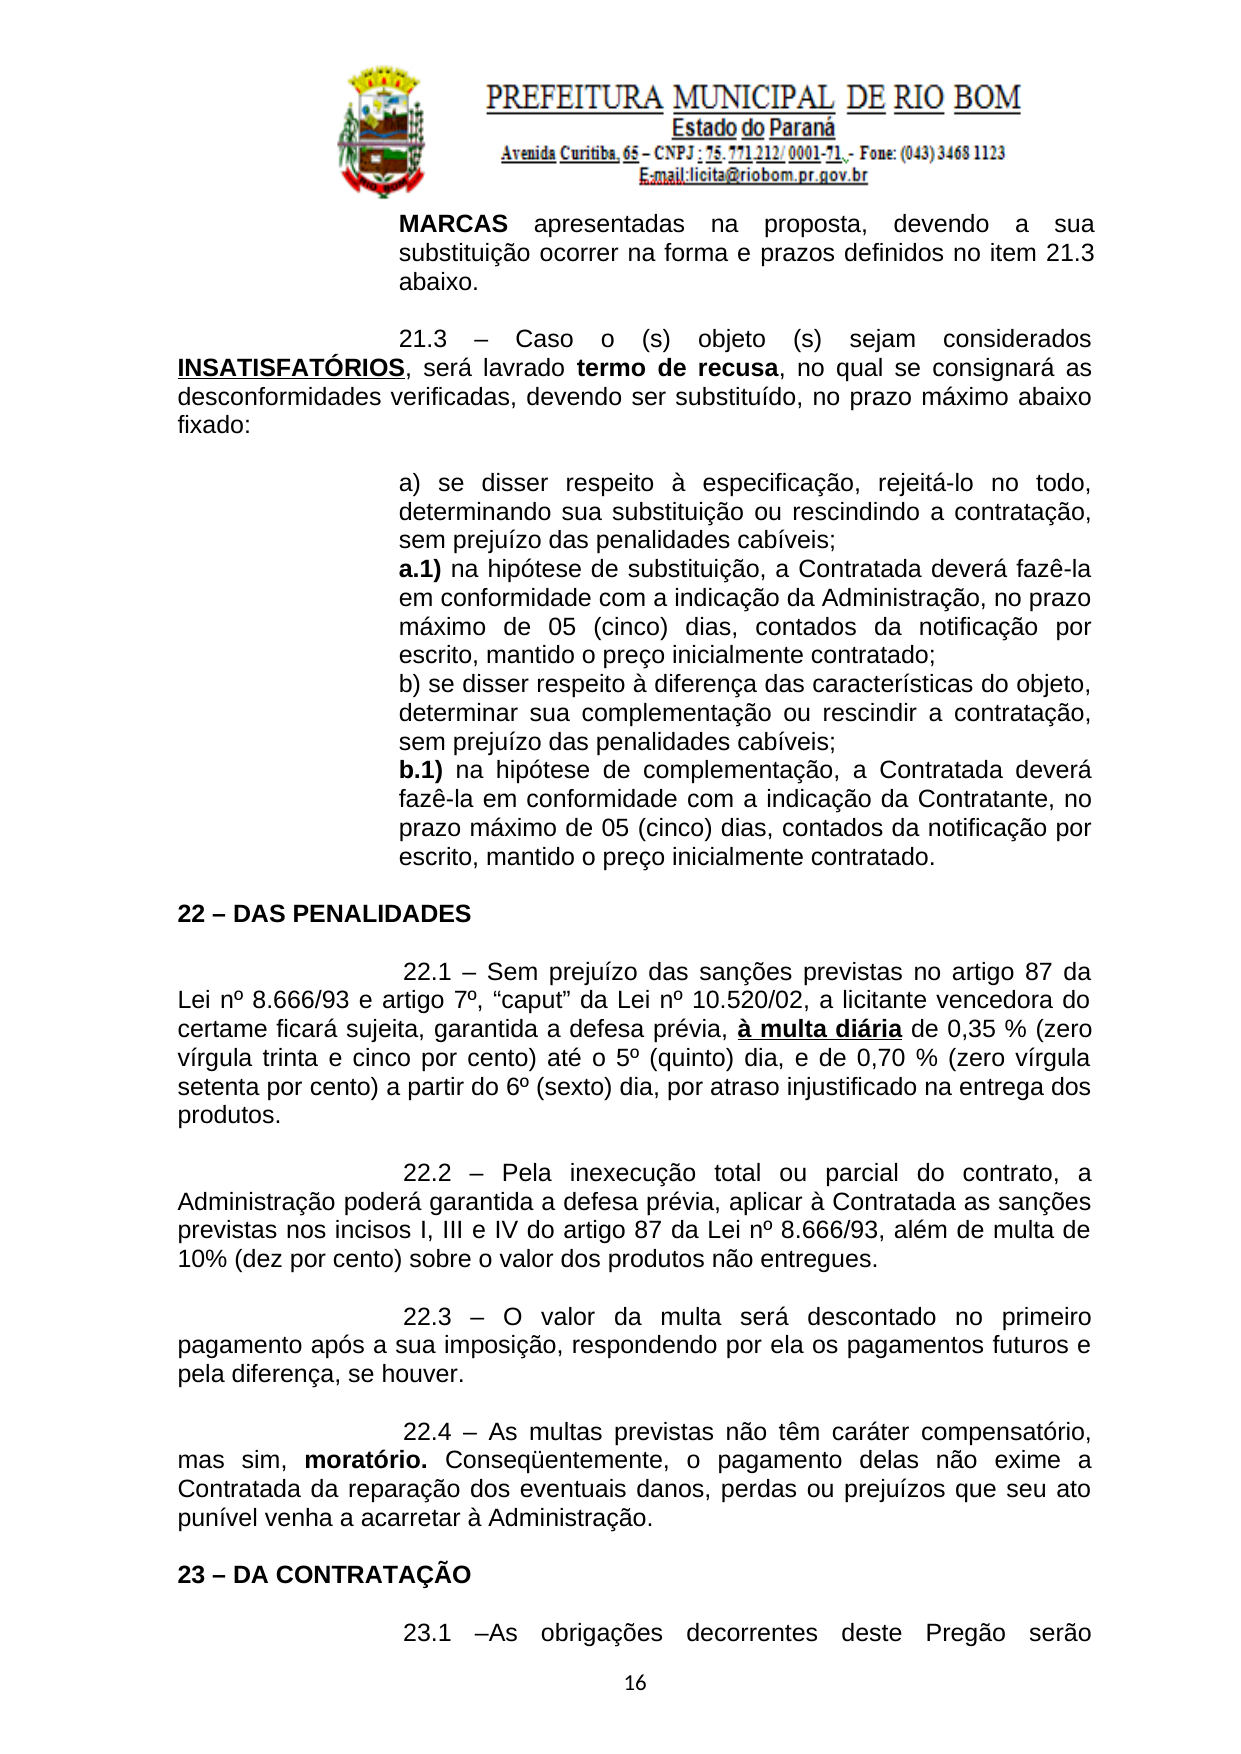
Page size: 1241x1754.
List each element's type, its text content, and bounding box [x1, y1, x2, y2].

picture [177, 0, 1241, 209]
text 22.1 – Sem prejuízo das sanções previstas no artigo 87 da Lei nº 8.666/93 e artigo 7º, “caput” da Lei nº 10.520/02, a licitante vencedora do certame ficará sujeita, garantida a defesa prévia, à multa diária de 0,35 % (zero vírgula trinta e cinco por cento) até o 5º (quinto) dia, e de 0,70 % (zero vírgula setenta por cento) a partir do 6º (sexto) dia, por atraso injustificado na entrega dos produtos. [177, 956, 1093, 1129]
text 22.4 – As multas previstas não têm caráter compensatório, mas sim, moratório. Conseqüentemente, o pagamento delas não exime a Contratada da reparação dos eventuais danos, perdas ou prejuízos que seu ato punível venha a acarretar à Administração. [177, 1416, 1093, 1531]
text 22.3 – O valor da multa será descontado no primeiro pagamento após a sua imposição, respondendo por ela os pagamentos futuros e pela diferença, se houver. [177, 1301, 1093, 1388]
text 23 – DA CONTRATAÇÃO [177, 1560, 1093, 1589]
text 22.2 – Pela inexecução total ou parcial do contrato, a Administração poderá garantida a defesa prévia, aplicar à Contratada as sanções previstas nos incisos I, III e IV do artigo 87 da Lei nº 8.666/93, além de multa de 10% (dez por cento) sobre o valor dos produtos não entregues. [177, 1158, 1093, 1273]
text b) se disser respeito à diferença das características do objeto, determinar sua complementação ou rescindir a contratação, sem prejuízo das penalidades cabíveis; [398, 669, 1093, 755]
text b.1) na hipótese de complementação, a Contratada deverá fazê-la em conformidade com a indicação da Contratante, no prazo máximo de 05 (cinco) dias, contados da notificação por escrito, mantido o preço inicialmente contratado. [398, 755, 1093, 870]
text a.1) na hipótese de substituição, a Contratada deverá fazê-la em conformidade com a indicação da Administração, no prazo máximo de 05 (cinco) dias, contados da notificação por escrito, mantido o preço inicialmente contratado; [398, 554, 1093, 669]
text 22 – DAS PENALIDADES [177, 899, 1093, 928]
text a) se disser respeito à especificação, rejeitá-lo no todo, determinando sua substituição ou rescindindo a contratação, sem prejuízo das penalidades cabíveis; [398, 468, 1093, 554]
text 21.3 – Caso o (s) objeto (s) sejam considerados INSATISFATÓRIOS, será lavrado termo de recusa, no qual se consignará as desconformidades verificadas, devendo ser substituído, no prazo máximo abaixo fixado: [177, 324, 1093, 439]
